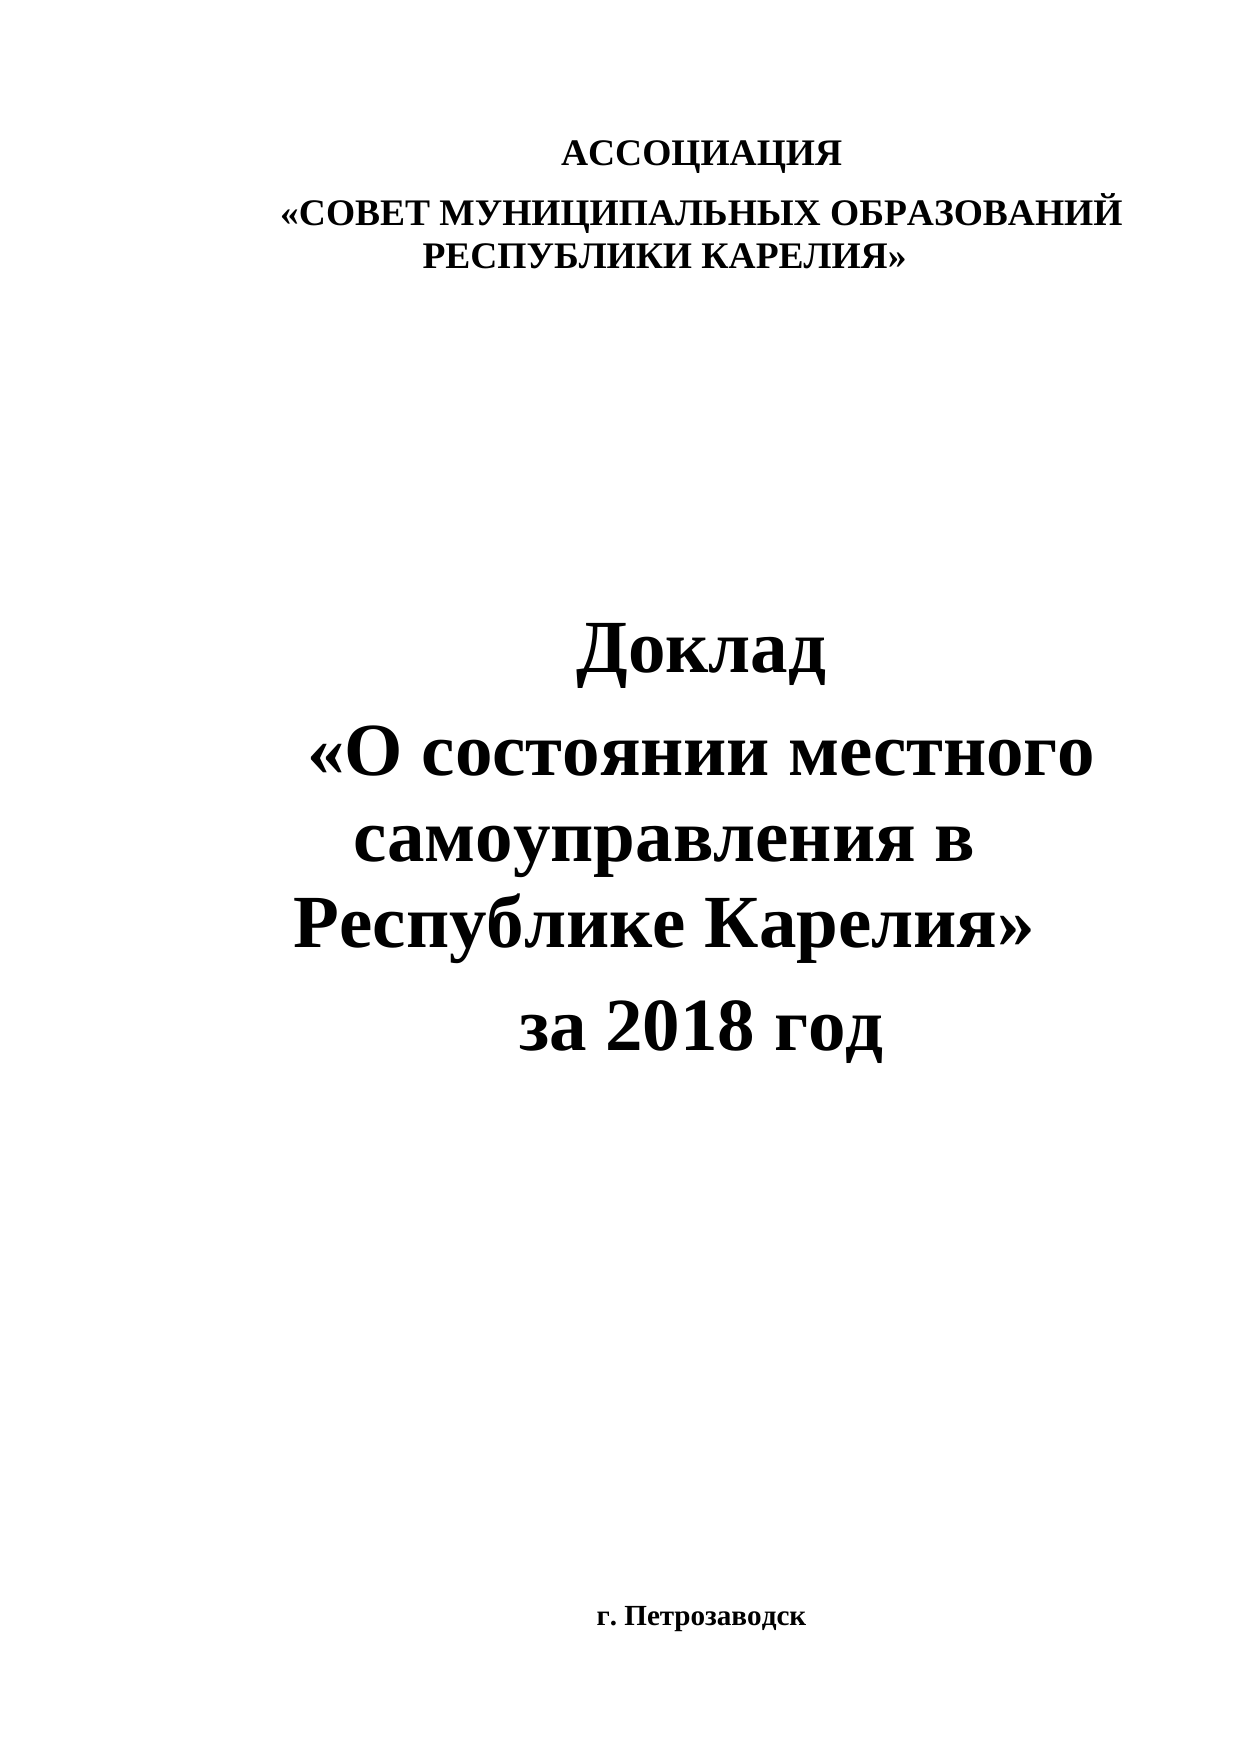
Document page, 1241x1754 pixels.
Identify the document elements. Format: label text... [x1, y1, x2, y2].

text «О состоянии местного самоуправления в Республике Карелия» [177, 705, 1152, 964]
text за 2018 год [177, 980, 1152, 1067]
text «СОВЕТ МУНИЦИПАЛЬНЫХ ОБРАЗОВАНИЙ РЕСПУБЛИКИ КАРЕЛИЯ» [177, 190, 1152, 277]
text АССОЦИАЦИЯ [177, 131, 1152, 174]
text г. Петрозаводск [177, 1598, 1152, 1631]
text Доклад [177, 602, 1152, 688]
